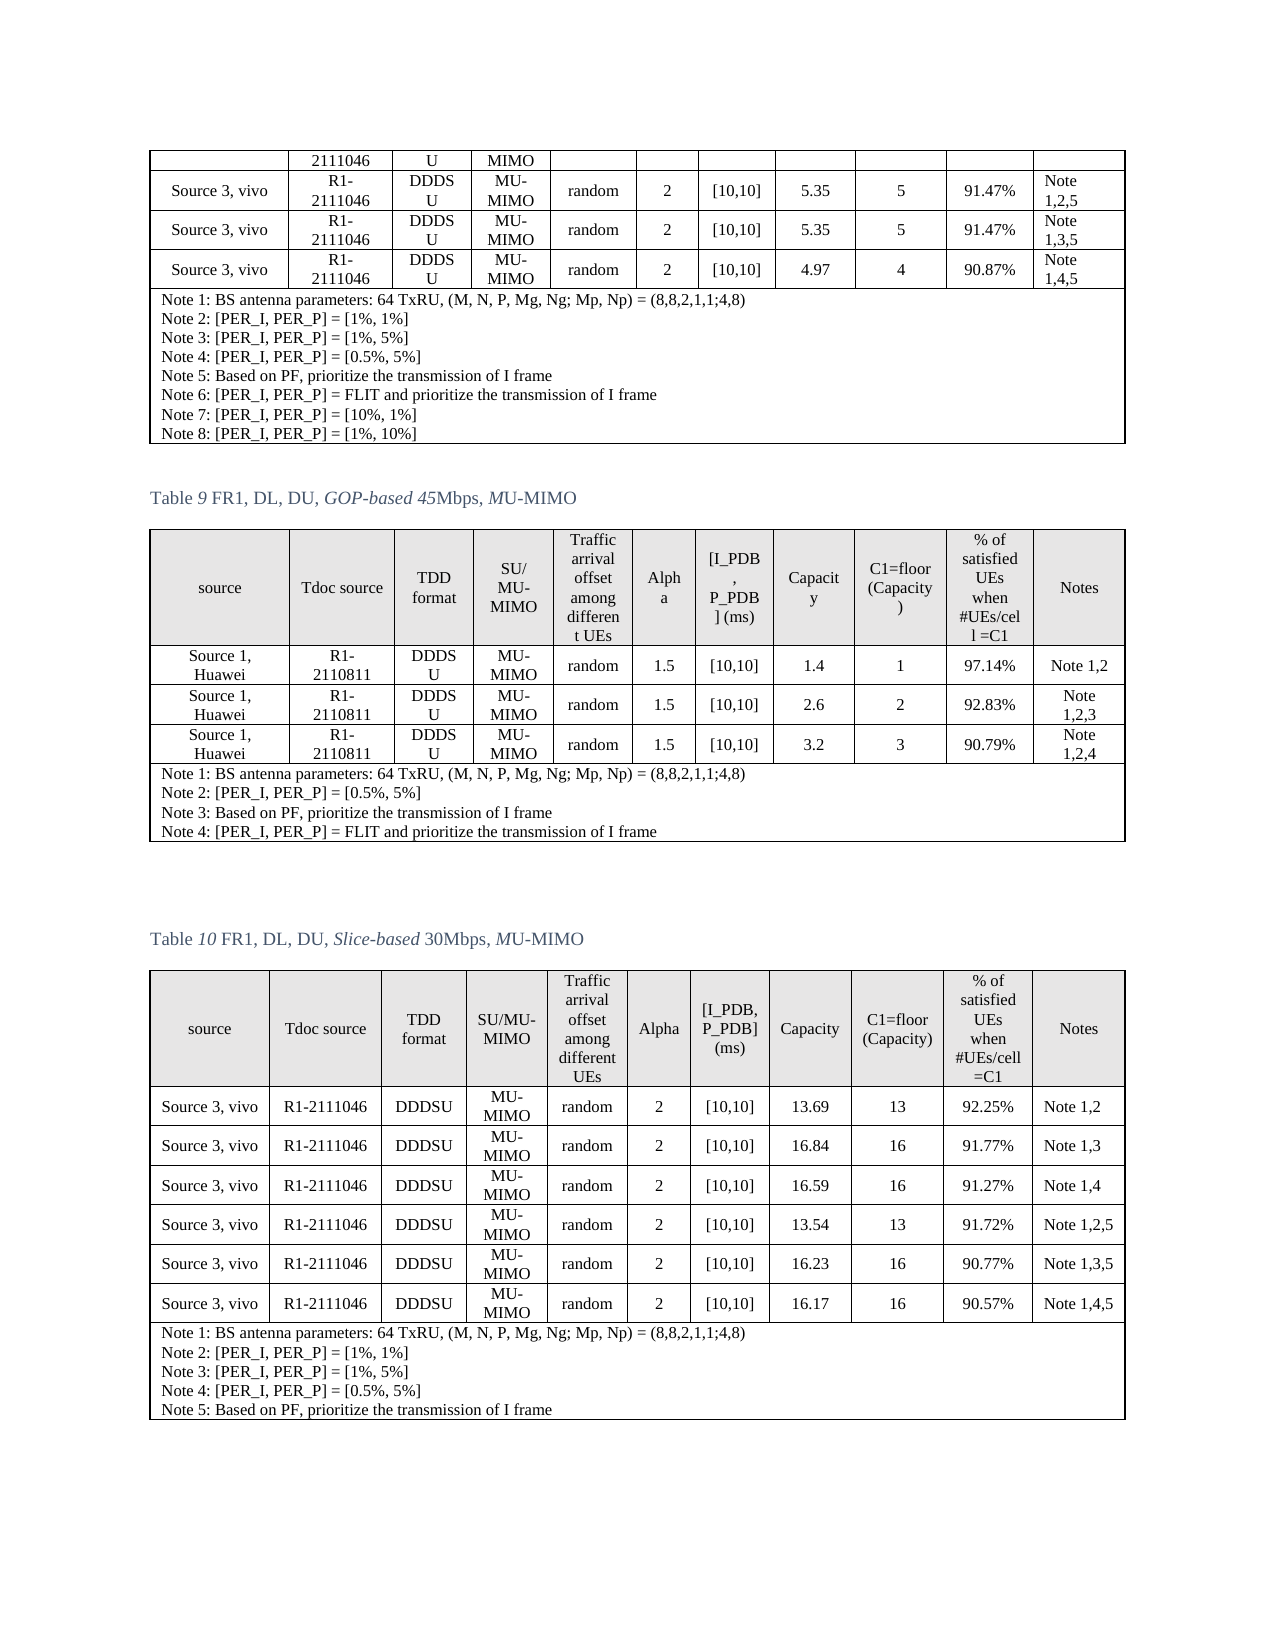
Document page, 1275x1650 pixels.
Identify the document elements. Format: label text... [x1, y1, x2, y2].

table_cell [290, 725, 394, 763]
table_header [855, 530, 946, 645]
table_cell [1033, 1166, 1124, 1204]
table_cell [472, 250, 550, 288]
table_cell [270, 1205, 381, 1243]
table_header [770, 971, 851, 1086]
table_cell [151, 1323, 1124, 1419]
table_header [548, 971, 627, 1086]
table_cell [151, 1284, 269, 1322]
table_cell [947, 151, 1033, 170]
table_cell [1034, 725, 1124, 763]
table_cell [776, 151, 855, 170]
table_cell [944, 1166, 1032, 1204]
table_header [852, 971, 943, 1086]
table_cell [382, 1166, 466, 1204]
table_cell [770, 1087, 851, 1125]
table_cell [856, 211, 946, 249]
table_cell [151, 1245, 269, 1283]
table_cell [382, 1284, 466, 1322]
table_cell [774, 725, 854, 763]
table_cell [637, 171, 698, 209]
text Table 10 FR1, DL, DU, Slice-based 30Mbps, MU-MIMO [150, 927, 1125, 949]
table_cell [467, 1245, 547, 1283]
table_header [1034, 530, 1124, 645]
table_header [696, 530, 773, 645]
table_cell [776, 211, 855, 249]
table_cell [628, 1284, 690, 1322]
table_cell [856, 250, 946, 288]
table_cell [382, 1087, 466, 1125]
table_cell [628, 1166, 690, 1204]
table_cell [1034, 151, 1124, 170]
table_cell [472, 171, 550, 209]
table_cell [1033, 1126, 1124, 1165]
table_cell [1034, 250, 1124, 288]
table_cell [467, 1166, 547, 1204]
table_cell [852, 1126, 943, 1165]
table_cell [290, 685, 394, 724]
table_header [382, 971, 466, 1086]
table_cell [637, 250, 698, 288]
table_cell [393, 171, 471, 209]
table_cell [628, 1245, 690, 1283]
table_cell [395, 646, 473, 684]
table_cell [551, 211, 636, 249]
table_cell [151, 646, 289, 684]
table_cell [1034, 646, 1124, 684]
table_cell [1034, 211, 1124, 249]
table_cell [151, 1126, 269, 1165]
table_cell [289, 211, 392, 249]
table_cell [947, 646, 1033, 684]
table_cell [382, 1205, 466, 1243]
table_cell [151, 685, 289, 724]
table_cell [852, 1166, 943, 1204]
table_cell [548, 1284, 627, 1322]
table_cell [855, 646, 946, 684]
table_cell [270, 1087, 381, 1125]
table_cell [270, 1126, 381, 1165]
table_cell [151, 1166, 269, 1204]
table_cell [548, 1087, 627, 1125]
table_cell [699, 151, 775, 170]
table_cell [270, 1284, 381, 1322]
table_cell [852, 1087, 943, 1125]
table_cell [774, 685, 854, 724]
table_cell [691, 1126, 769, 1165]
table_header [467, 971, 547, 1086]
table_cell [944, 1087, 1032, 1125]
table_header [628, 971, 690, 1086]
text Table 9 FR1, DL, DU, GOP-based 45Mbps, MU-MIMO [150, 487, 1125, 508]
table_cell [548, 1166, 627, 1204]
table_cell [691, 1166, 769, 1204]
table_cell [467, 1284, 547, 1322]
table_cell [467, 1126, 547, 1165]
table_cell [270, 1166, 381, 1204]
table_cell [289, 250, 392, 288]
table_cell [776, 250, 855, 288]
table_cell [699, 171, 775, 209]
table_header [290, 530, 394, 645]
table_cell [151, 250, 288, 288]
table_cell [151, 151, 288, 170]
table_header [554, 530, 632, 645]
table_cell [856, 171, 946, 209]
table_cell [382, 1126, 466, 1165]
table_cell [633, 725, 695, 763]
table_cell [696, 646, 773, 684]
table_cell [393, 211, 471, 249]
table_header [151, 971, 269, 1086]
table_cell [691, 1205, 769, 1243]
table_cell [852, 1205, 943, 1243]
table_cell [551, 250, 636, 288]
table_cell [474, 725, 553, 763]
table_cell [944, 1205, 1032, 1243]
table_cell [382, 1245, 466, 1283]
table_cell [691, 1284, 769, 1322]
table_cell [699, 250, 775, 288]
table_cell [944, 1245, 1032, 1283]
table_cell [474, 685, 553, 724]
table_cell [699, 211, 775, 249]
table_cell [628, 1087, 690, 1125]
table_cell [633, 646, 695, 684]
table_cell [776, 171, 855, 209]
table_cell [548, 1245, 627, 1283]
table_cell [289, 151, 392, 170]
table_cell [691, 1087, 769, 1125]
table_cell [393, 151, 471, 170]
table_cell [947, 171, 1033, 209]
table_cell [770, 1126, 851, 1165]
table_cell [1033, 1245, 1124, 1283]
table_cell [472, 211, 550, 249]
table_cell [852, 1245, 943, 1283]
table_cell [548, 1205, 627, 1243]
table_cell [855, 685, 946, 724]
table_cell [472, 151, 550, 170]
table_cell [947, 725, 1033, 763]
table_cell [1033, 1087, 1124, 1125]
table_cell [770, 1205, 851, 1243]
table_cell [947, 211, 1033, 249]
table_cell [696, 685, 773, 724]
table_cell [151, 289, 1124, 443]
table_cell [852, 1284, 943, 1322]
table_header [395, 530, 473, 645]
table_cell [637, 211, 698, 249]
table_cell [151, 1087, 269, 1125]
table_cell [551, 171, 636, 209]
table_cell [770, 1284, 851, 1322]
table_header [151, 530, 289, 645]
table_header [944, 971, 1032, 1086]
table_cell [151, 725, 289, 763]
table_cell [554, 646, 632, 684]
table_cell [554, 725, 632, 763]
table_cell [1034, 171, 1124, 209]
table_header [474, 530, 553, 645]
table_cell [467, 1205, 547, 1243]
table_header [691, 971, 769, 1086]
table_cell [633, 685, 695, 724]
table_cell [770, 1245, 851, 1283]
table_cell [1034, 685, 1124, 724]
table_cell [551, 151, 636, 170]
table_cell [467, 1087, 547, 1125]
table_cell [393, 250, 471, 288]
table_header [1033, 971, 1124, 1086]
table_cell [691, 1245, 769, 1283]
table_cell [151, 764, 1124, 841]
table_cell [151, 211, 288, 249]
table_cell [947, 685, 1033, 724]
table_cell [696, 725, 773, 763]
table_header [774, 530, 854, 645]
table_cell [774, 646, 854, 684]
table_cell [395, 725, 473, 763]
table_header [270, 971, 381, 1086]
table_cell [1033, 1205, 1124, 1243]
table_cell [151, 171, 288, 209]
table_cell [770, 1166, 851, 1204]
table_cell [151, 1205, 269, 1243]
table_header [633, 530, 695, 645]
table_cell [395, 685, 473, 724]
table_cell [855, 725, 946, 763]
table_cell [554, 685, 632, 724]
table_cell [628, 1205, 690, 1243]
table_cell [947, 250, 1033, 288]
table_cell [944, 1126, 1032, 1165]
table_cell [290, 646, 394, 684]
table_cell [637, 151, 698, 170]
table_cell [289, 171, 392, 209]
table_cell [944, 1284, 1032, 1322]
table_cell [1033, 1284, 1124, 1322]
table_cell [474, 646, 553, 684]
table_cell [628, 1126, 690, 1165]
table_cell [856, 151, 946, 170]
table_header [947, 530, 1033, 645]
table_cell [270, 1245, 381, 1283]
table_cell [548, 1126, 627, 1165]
